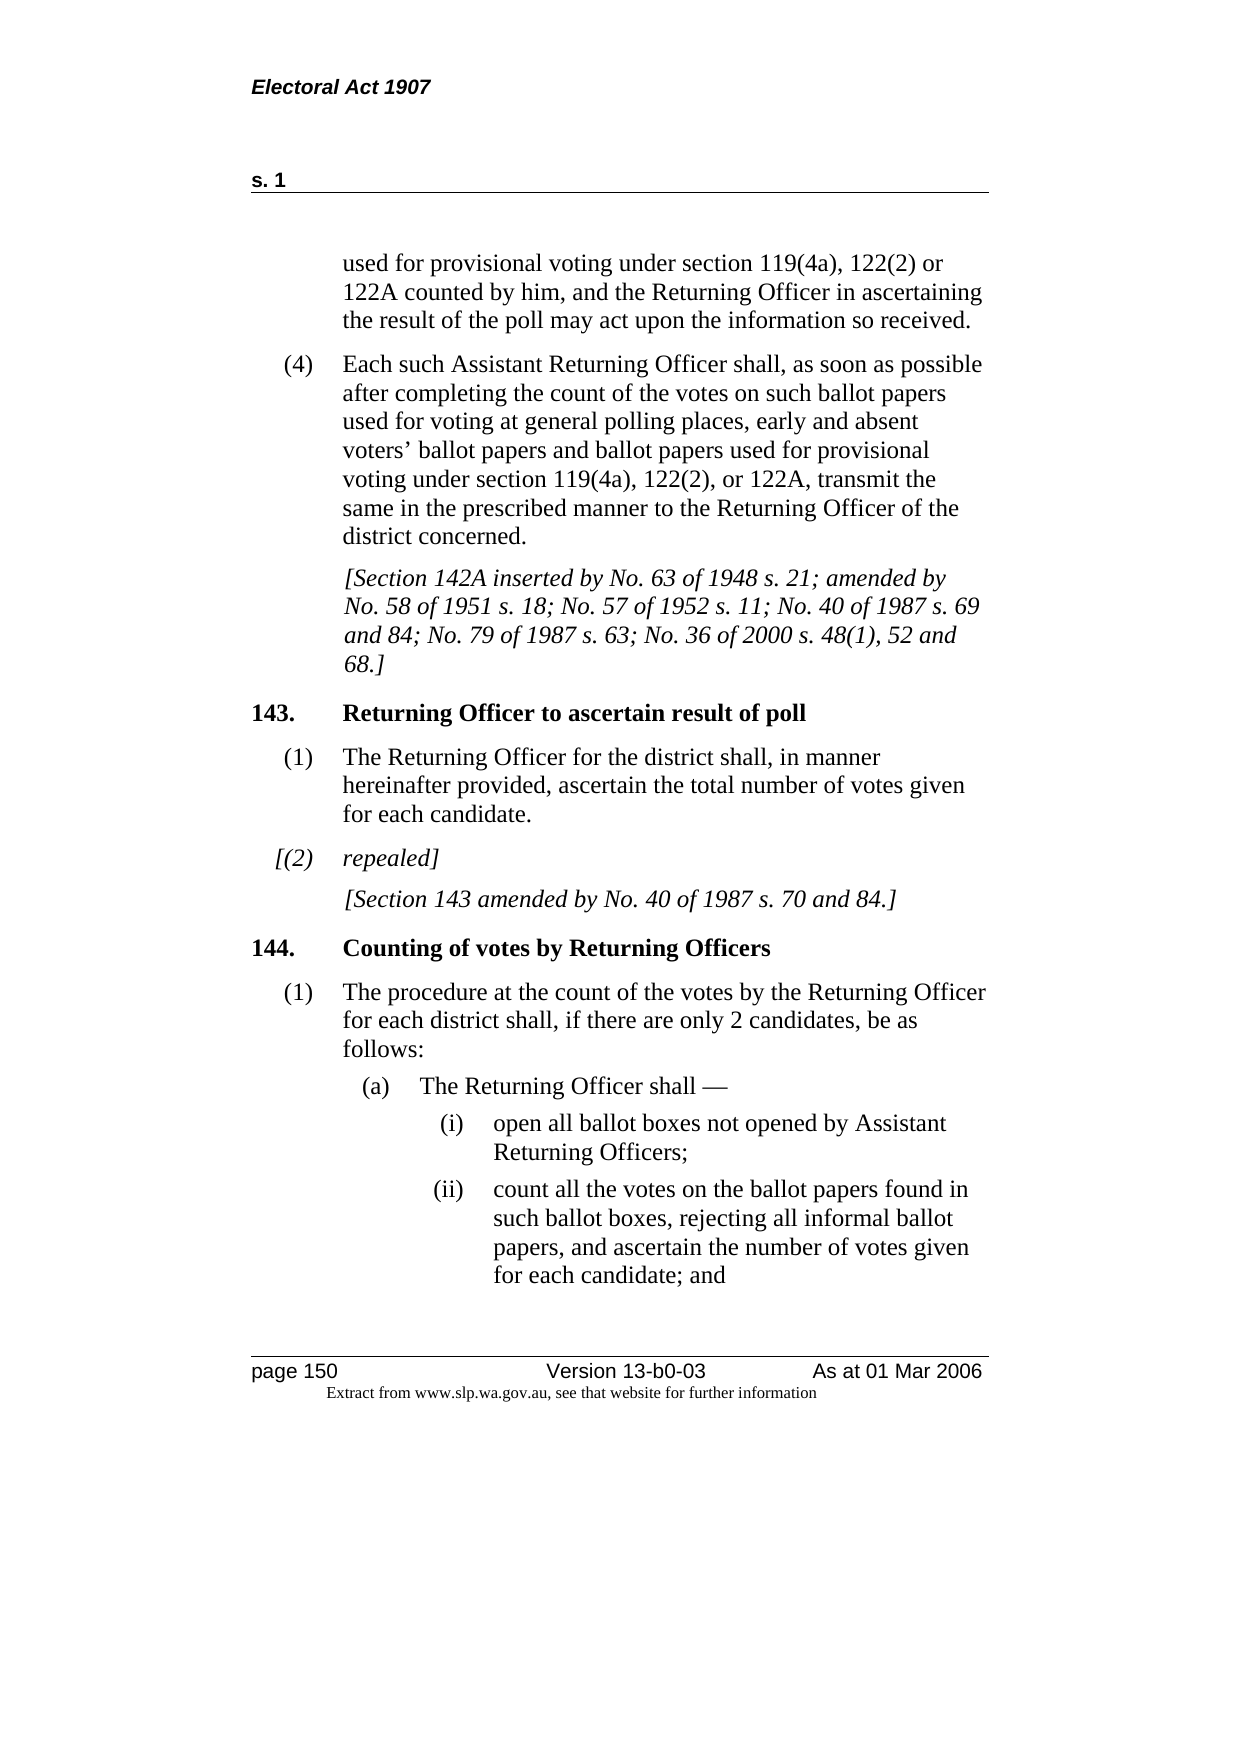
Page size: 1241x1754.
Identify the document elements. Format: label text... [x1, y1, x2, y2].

subtitle 144. Counting of votes by Returning Officers [251, 933, 989, 962]
subtitle 143. Returning Officer to ascertain result of poll [251, 698, 989, 727]
text [Section 143 amended by No. 40 of 1987 s. 70 and 84.] [251, 884, 989, 913]
text (4) Each such Assistant Returning Officer shall, as soon as possible after completing the count of the votes on such ballot papers used for voting at general polling places, early and absent voters’ ballot papers and ballot papers used for provisional voting under section 119(4a), 122(2), or 122A, transmit the same in the prescribed manner to the Returning Officer of the district concerned. [251, 349, 989, 550]
text (1) The Returning Officer for the district shall, in manner hereinafter provided, ascertain the total number of votes given for each candidate. [251, 742, 989, 828]
text [(2) repealed] [251, 843, 989, 871]
text [Section 142A inserted by No. 63 of 1948 s. 21; amended by No. 58 of 1951 s. 18; No. 57 of 1952 s. 11; No. 40 of 1987 s. 69 and 84; No. 79 of 1987 s. 63; No. 36 of 2000 s. 48(1), 52 and 68.] [251, 563, 989, 678]
text (i) open all ballot boxes not opened by Assistant Returning Officers; [251, 1108, 989, 1166]
text (1) The procedure at the count of the votes by the Returning Officer for each district shall, if there are only 2 candidates, be as follows: [251, 977, 989, 1063]
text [251, 248, 989, 334]
text (ii) count all the votes on the ballot papers found in such ballot boxes, rejecting all informal ballot papers, and ascertain the number of votes given for each candidate; and [251, 1174, 989, 1289]
text (a) The Returning Officer shall — [251, 1071, 989, 1100]
